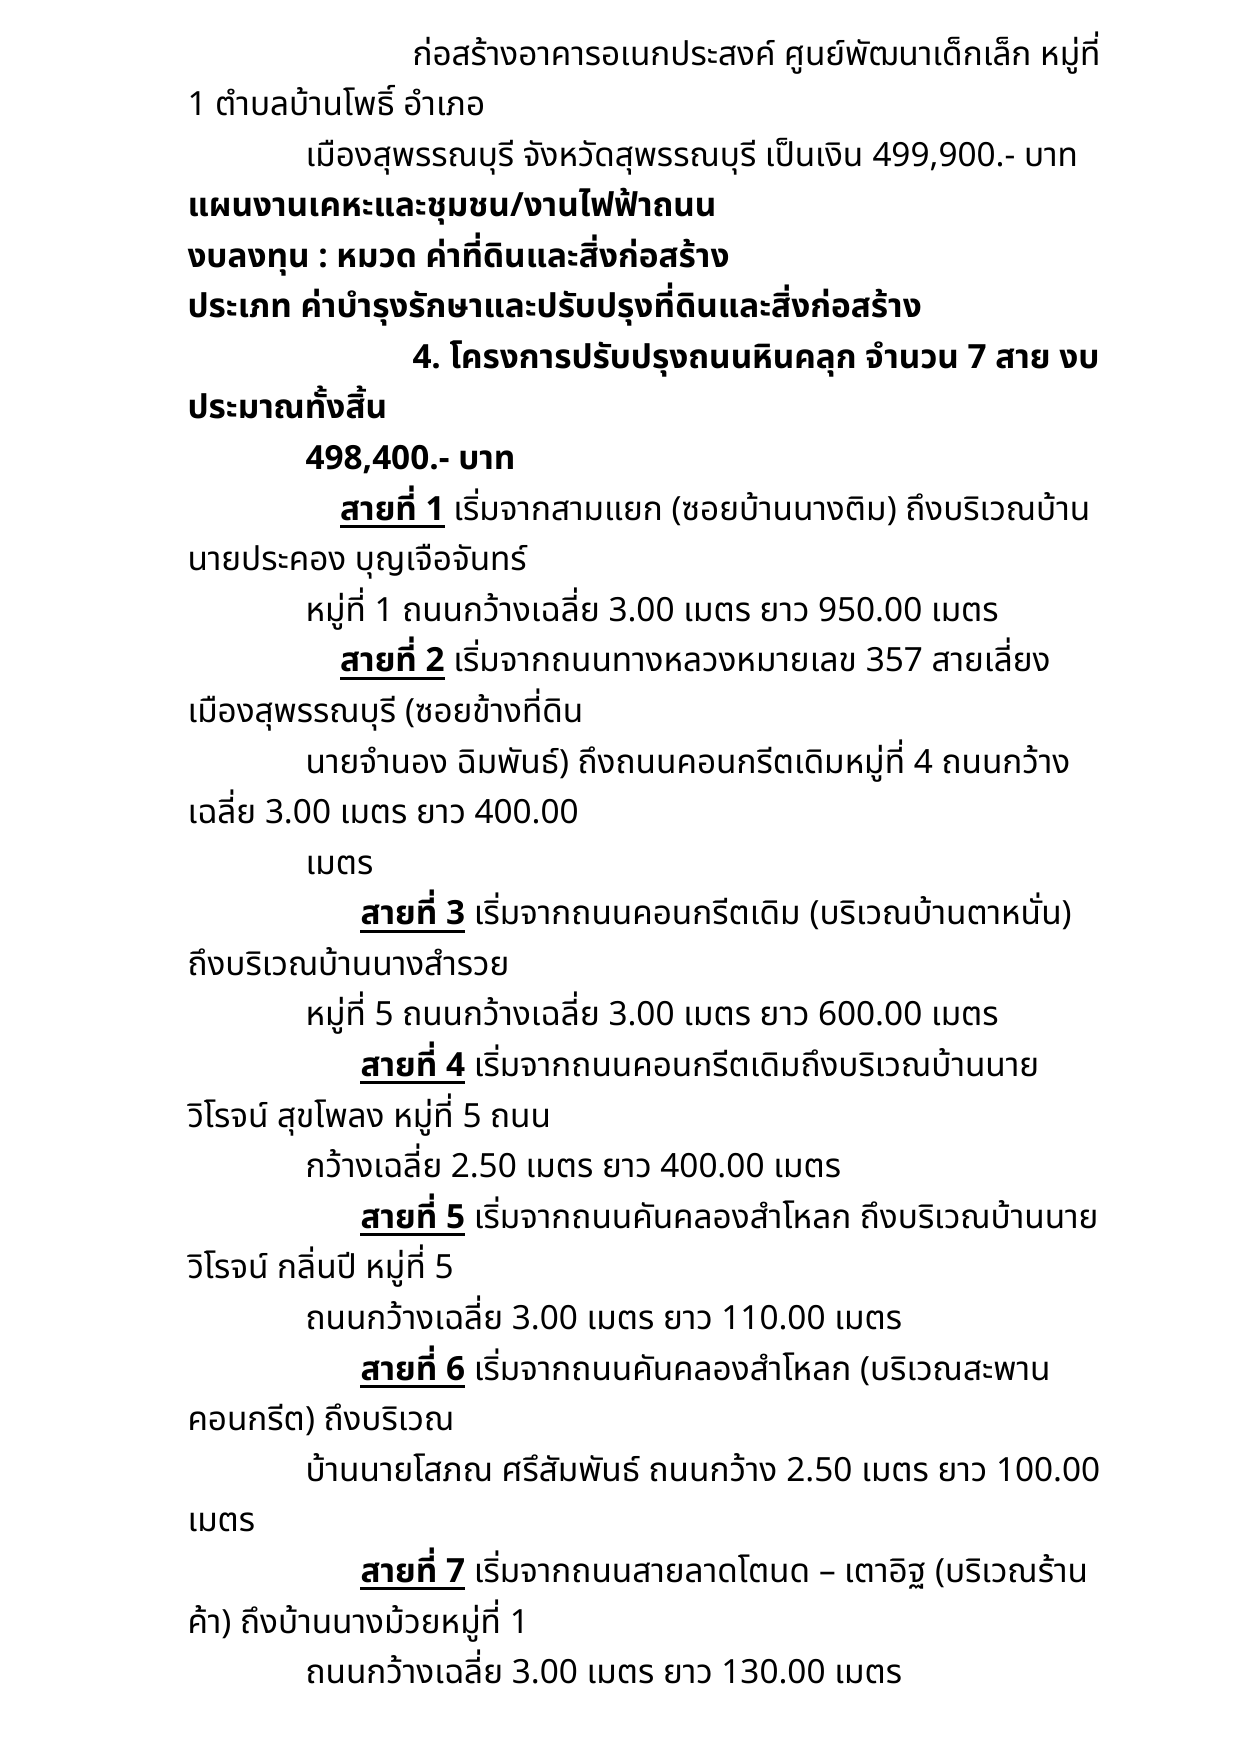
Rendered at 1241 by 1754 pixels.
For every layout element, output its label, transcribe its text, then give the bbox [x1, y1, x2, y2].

text สายที่ 6 เริ่มจากถนนคันคลองสำโหลก (บริเวณสะพานคอนกรีต) ถึงบริเวณ [187, 1344, 1106, 1446]
text ถนนกว้างเฉลี่ย 3.00 เมตร ยาว 130.00 เมตร [187, 1648, 1106, 1699]
text นายจำนอง ฉิมพันธ์) ถึงถนนคอนกรีตเดิมหมู่ที่ 4 ถนนกว้างเฉลี่ย 3.00 เมตร ยาว 400.00 [187, 737, 1106, 839]
text ถนนกว้างเฉลี่ย 3.00 เมตร ยาว 110.00 เมตร [187, 1294, 1106, 1344]
text งบลงทุน : หมวด ค่าที่ดินและสิ่งก่อสร้าง [187, 232, 1106, 282]
text หมู่ที่ 1 ถนนกว้างเฉลี่ย 3.00 เมตร ยาว 950.00 เมตร [187, 586, 1106, 636]
text หมู่ที่ 5 ถนนกว้างเฉลี่ย 3.00 เมตร ยาว 600.00 เมตร [187, 990, 1106, 1041]
text ประเภท ค่าบำรุงรักษาและปรับปรุงที่ดินและสิ่งก่อสร้าง [187, 282, 1106, 333]
text 498,400.- บาท [187, 434, 1106, 484]
text สายที่ 3 เริ่มจากถนนคอนกรีตเดิม (บริเวณบ้านตาหนั่น) ถึงบริเวณบ้านนางสำรวย [187, 889, 1106, 990]
text เมืองสุพรรณบุรี จังหวัดสุพรรณบุรี เป็นเงิน 499,900.- บาท [187, 131, 1106, 181]
text แผนงานเคหะและชุมชน/งานไฟฟ้าถนน [187, 181, 1106, 232]
text เมตร [187, 839, 1106, 889]
text ก่อสร้างอาคารอเนกประสงค์ ศูนย์พัฒนาเด็กเล็ก หมู่ที่ 1 ตำบลบ้านโพธิ์ อำเภอ [187, 29, 1106, 131]
text บ้านนายโสภณ ศรึสัมพันธ์ ถนนกว้าง 2.50 เมตร ยาว 100.00 เมตร [187, 1446, 1106, 1547]
text สายที่ 5 เริ่มจากถนนคันคลองสำโหลก ถึงบริเวณบ้านนายวิโรจน์ กลิ่นปี หมู่ที่ 5 [187, 1193, 1106, 1294]
text สายที่ 1 เริ่มจากสามแยก (ซอยบ้านนางติม) ถึงบริเวณบ้านนายประคอง บุญเจือจันทร์ [187, 484, 1106, 586]
text สายที่ 7 เริ่มจากถนนสายลาดโตนด – เตาอิฐ (บริเวณร้านค้า) ถึงบ้านนางม้วยหมู่ที่ 1 [187, 1547, 1106, 1648]
text 4. โครงการปรับปรุงถนนหินคลุก จำนวน 7 สาย งบประมาณทั้งสิ้น [187, 333, 1106, 434]
text กว้างเฉลี่ย 2.50 เมตร ยาว 400.00 เมตร [187, 1142, 1106, 1193]
text สายที่ 2 เริ่มจากถนนทางหลวงหมายเลข 357 สายเลี่ยงเมืองสุพรรณบุรี (ซอยข้างที่ดิน [187, 636, 1106, 737]
text สายที่ 4 เริ่มจากถนนคอนกรีตเดิมถึงบริเวณบ้านนายวิโรจน์ สุขโพลง หมู่ที่ 5 ถนน [187, 1041, 1106, 1142]
